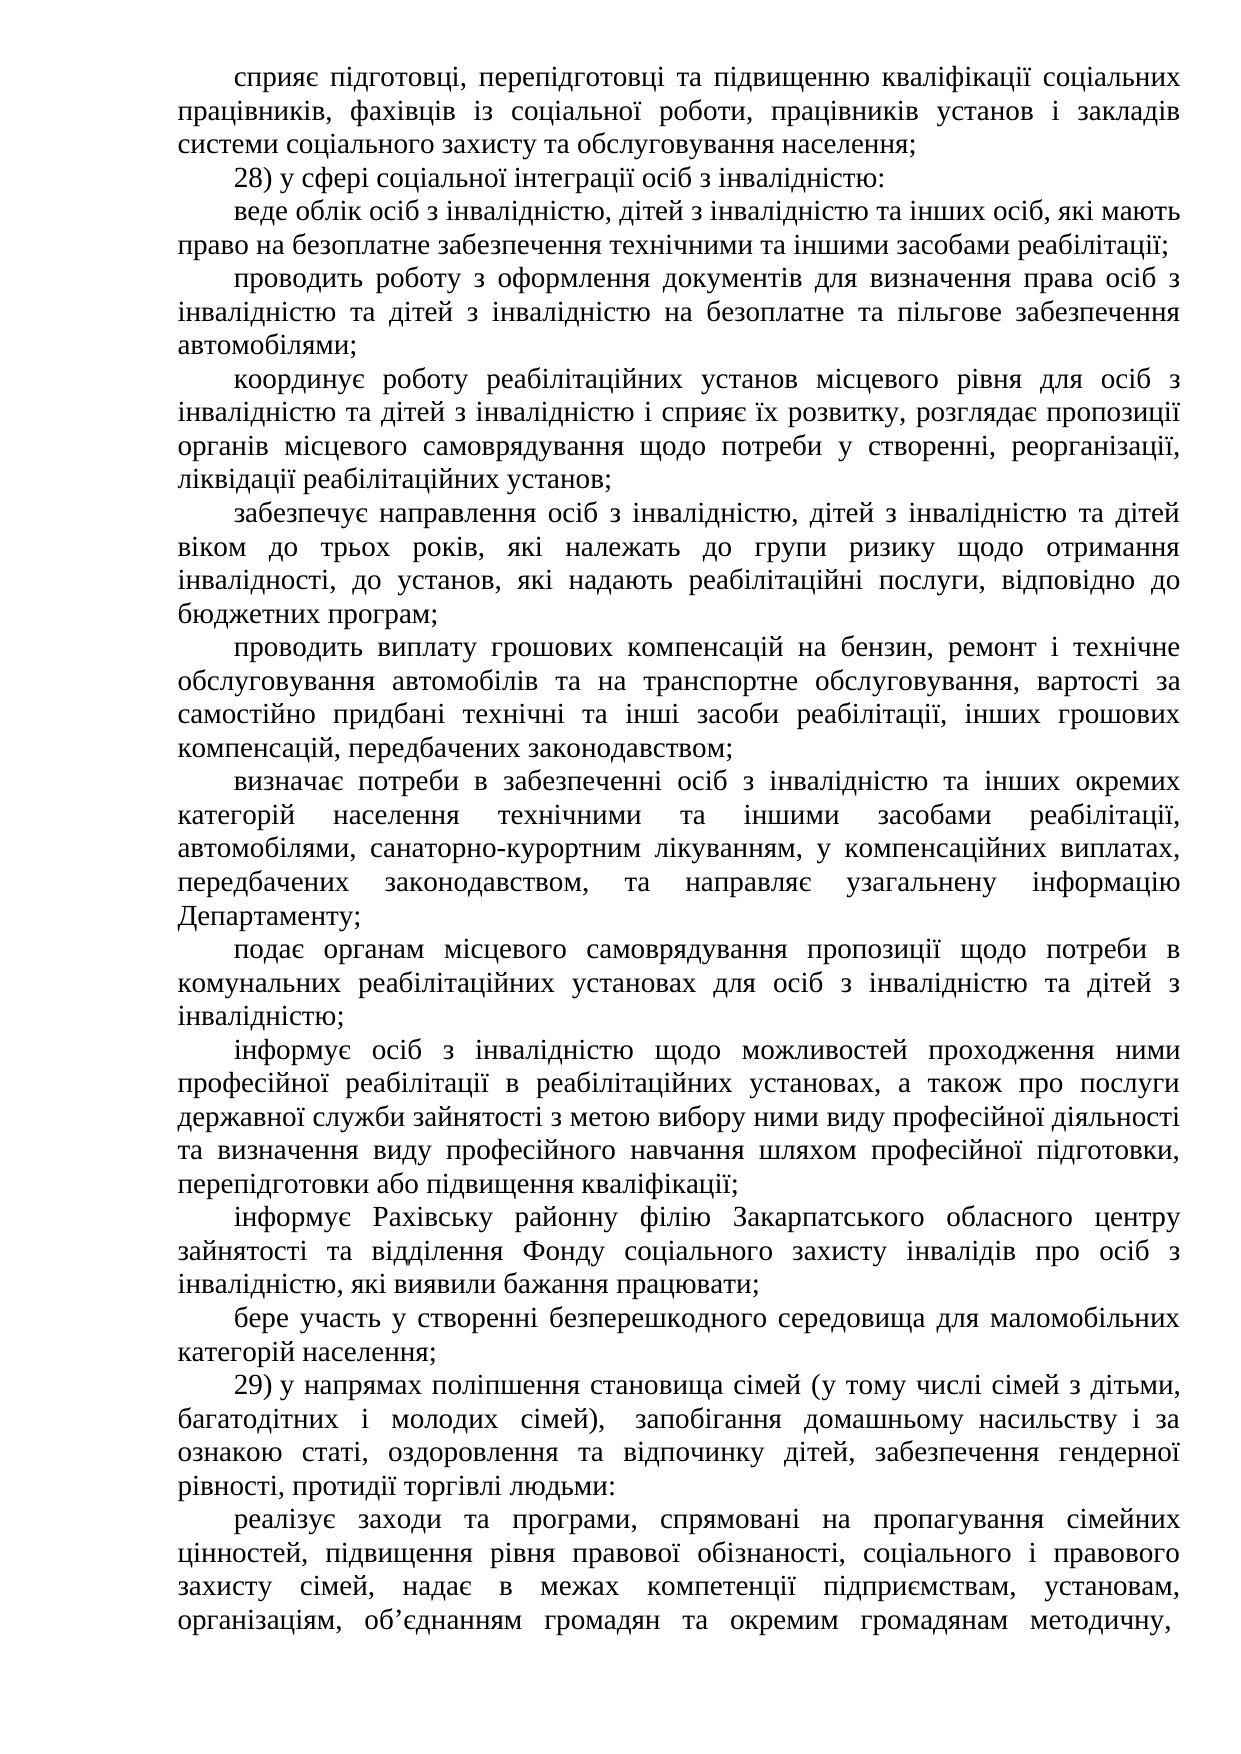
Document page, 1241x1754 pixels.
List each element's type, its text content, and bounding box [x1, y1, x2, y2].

text інформує осіб з інвалідністю щодо можливостей проходження ними професійної реабілітації в реабілітаційних установах, а також про послуги державної служби зайнятості з метою вибору ними виду професійної діяльності та визначення виду професійного навчання шляхом професійної підготовки, перепідготовки або підвищення кваліфікації; [177, 1032, 1181, 1199]
text визначає потреби в забезпеченні осіб з інвалідністю та інших окремих категорій населення технічними та іншими засобами реабілітації, автомобілями, санаторно-курортним лікуванням, у компенсаційних виплатах, передбачених законодавством, та направляє узагальнену інформацію Департаменту; [177, 763, 1181, 931]
text сприяє підготовці, перепідготовці та підвищенню кваліфікації соціальних працівників, фахівців із соціальної роботи, працівників установ і закладів системи соціального захисту та обслуговування населення; [177, 59, 1181, 160]
text забезпечує направлення осіб з інвалідністю, дітей з інвалідністю та дітей віком до трьох років, які належать до групи ризику щодо отримання інвалідності, до установ, які надають реабілітаційні послуги, відповідно до бюджетних програм; [177, 495, 1181, 629]
text проводить виплату грошових компенсацій на бензин, ремонт і технічне обслуговування автомобілів та на транспортне обслуговування, вартості за самостійно придбані технічні та інші засоби реабілітації, інших грошових компенсацій, передбачених законодавством; [177, 629, 1181, 763]
text проводить роботу з оформлення документів для визначення права осіб з інвалідністю та дітей з інвалідністю на безоплатне та пільгове забезпечення автомобілями; [177, 260, 1181, 361]
text веде облік осіб з інвалідністю, дітей з інвалідністю та інших осіб, які мають право на безоплатне забезпечення технічними та іншими засобами реабілітації; [177, 193, 1181, 260]
text 28) у сфері соціальної інтеграції осіб з інвалідністю: [177, 160, 1181, 193]
text інформує Рахівську районну філію Закарпатського обласного центру зайнятості та відділення Фонду соціального захисту інвалідів про осіб з інвалідністю, які виявили бажання працювати; [177, 1199, 1181, 1300]
text 29) у напрямах поліпшення становища сімей (у тому числі сімей з дітьми, багатодітних і молодих сімей), запобігання домашньому насильству і за ознакою статі, оздоровлення та відпочинку дітей, забезпечення гендерної рівності, протидії торгівлі людьми: [177, 1367, 1181, 1501]
text координує роботу реабілітаційних установ місцевого рівня для осіб з інвалідністю та дітей з інвалідністю і сприяє їх розвитку, розглядає пропозиції органів місцевого самоврядування щодо потреби у створенні, реорганізації, ліквідації реабілітаційних установ; [177, 361, 1181, 495]
text реалізує заходи та програми, спрямовані на пропагування сімейних цінностей, підвищення рівня правової обізнаності, соціального і правового захисту сімей, надає в межах компетенції підприємствам, установам, організаціям, об’єднанням громадян та окремим громадянам методичну, [177, 1501, 1181, 1636]
text бере участь у створенні безперешкодного середовища для маломобільних категорій населення; [177, 1300, 1181, 1367]
text подає органам місцевого самоврядування пропозиції щодо потреби в комунальних реабілітаційних установах для осіб з інвалідністю та дітей з інвалідністю; [177, 931, 1181, 1032]
